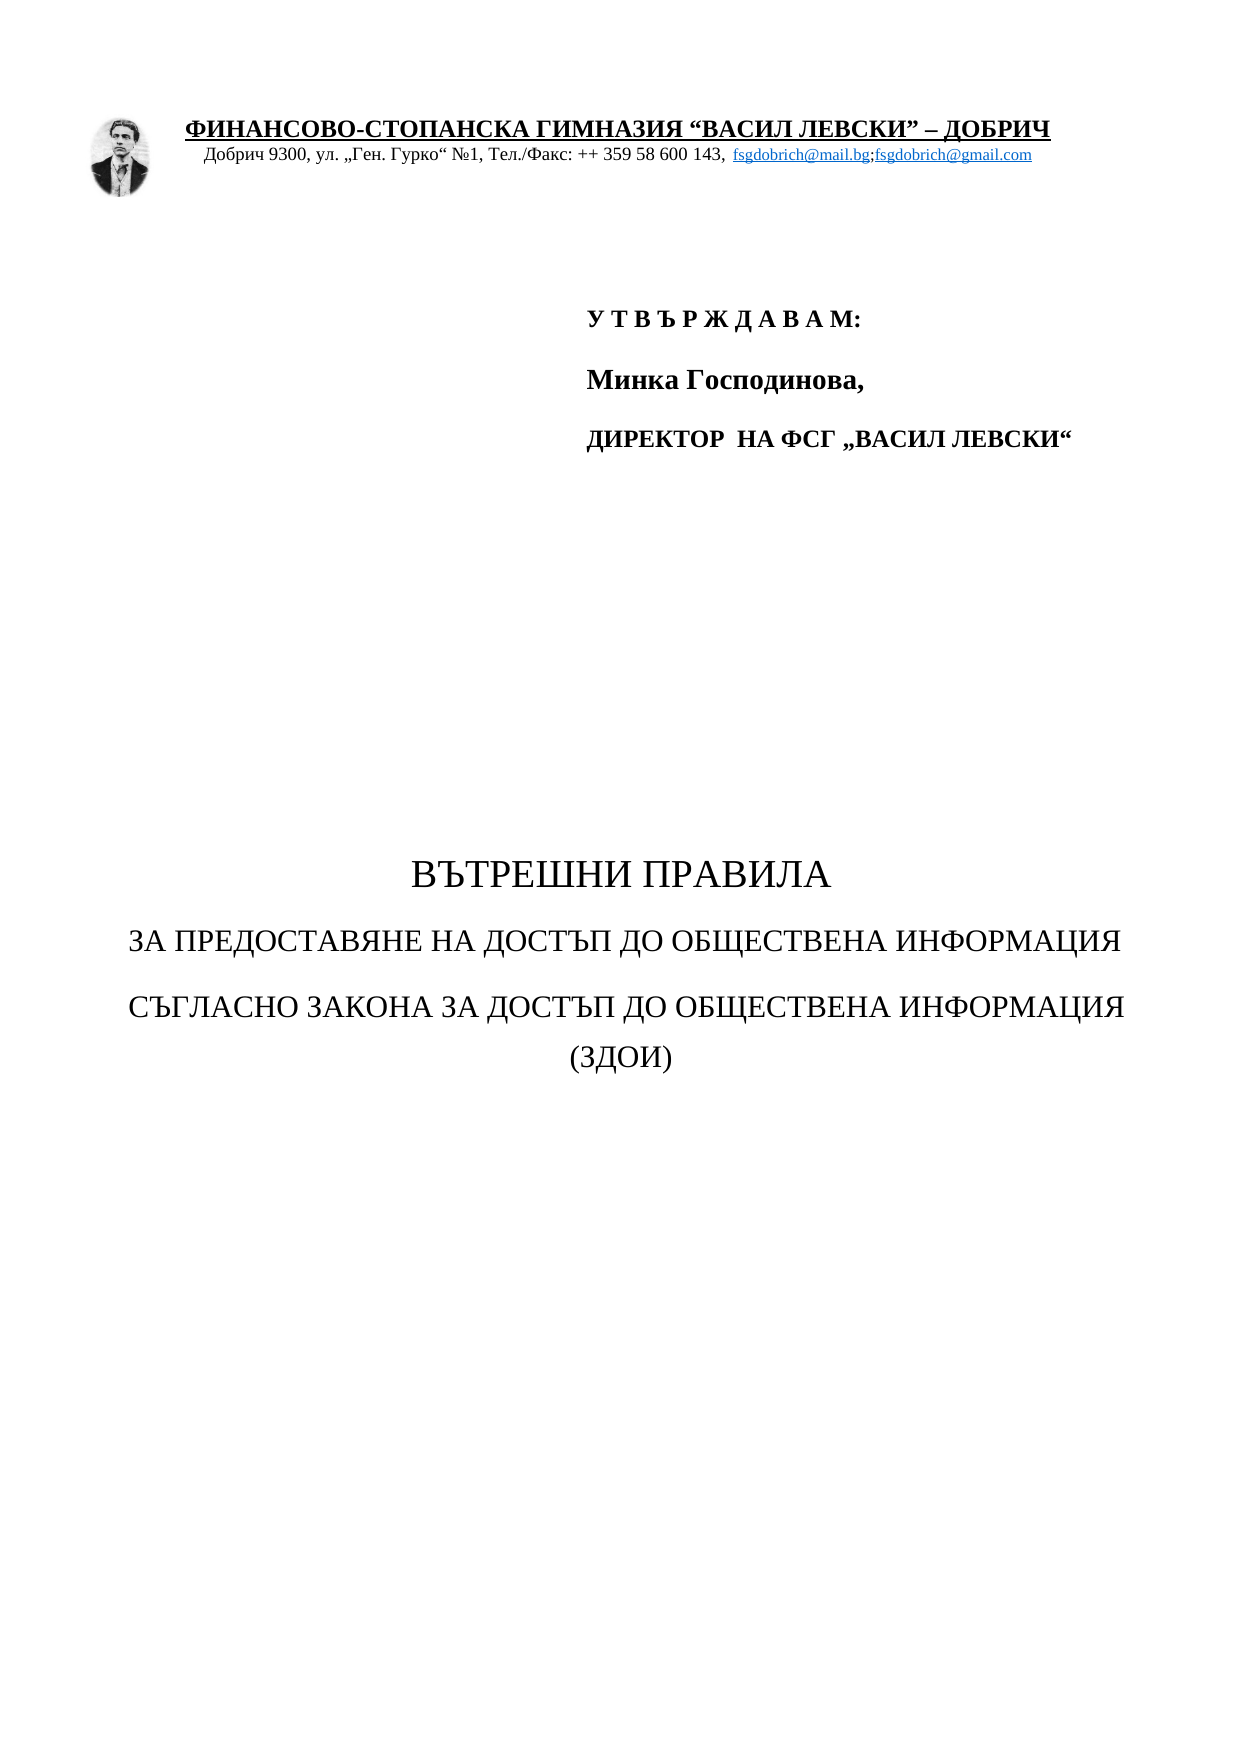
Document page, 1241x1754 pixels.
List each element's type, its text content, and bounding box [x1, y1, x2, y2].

table_header [51, 114, 166, 203]
table_header у т в ъ р ж д а в а м: Минка Господинова, ДИРЕКТОР на ФСГ „Васил Левски“ [84, 304, 1088, 482]
text (ЗДОИ) [84, 1038, 1158, 1074]
text ЗА ПРЕДОСТАВЯНЕ НА ДОСТЪП ДО ОБЩЕСТВЕНА ИНФОРМАЦИЯ [128, 922, 1171, 958]
subtitle ВЪТРЕШНИ ПРАВИЛА [84, 850, 1158, 896]
picture [62, 114, 166, 200]
text СЪГЛАСНО ЗАКОНА ЗА ДОСТЪП ДО ОБЩЕСТВЕНА ИНФОРМАЦИЯ [128, 988, 1171, 1024]
table_header ФИНАНСОВО-СТОПАНСКА ГИМНАЗИЯ “ВАСИЛ ЛЕВСКИ” – ДОБРИЧ Добрич 9300, ул. „Ген. Гурко“ №1, Тел./Факс: ++ 359 58 600 143, fsgdobrich@mail.bg;fsgdobrich@gmail.com [166, 114, 1070, 203]
